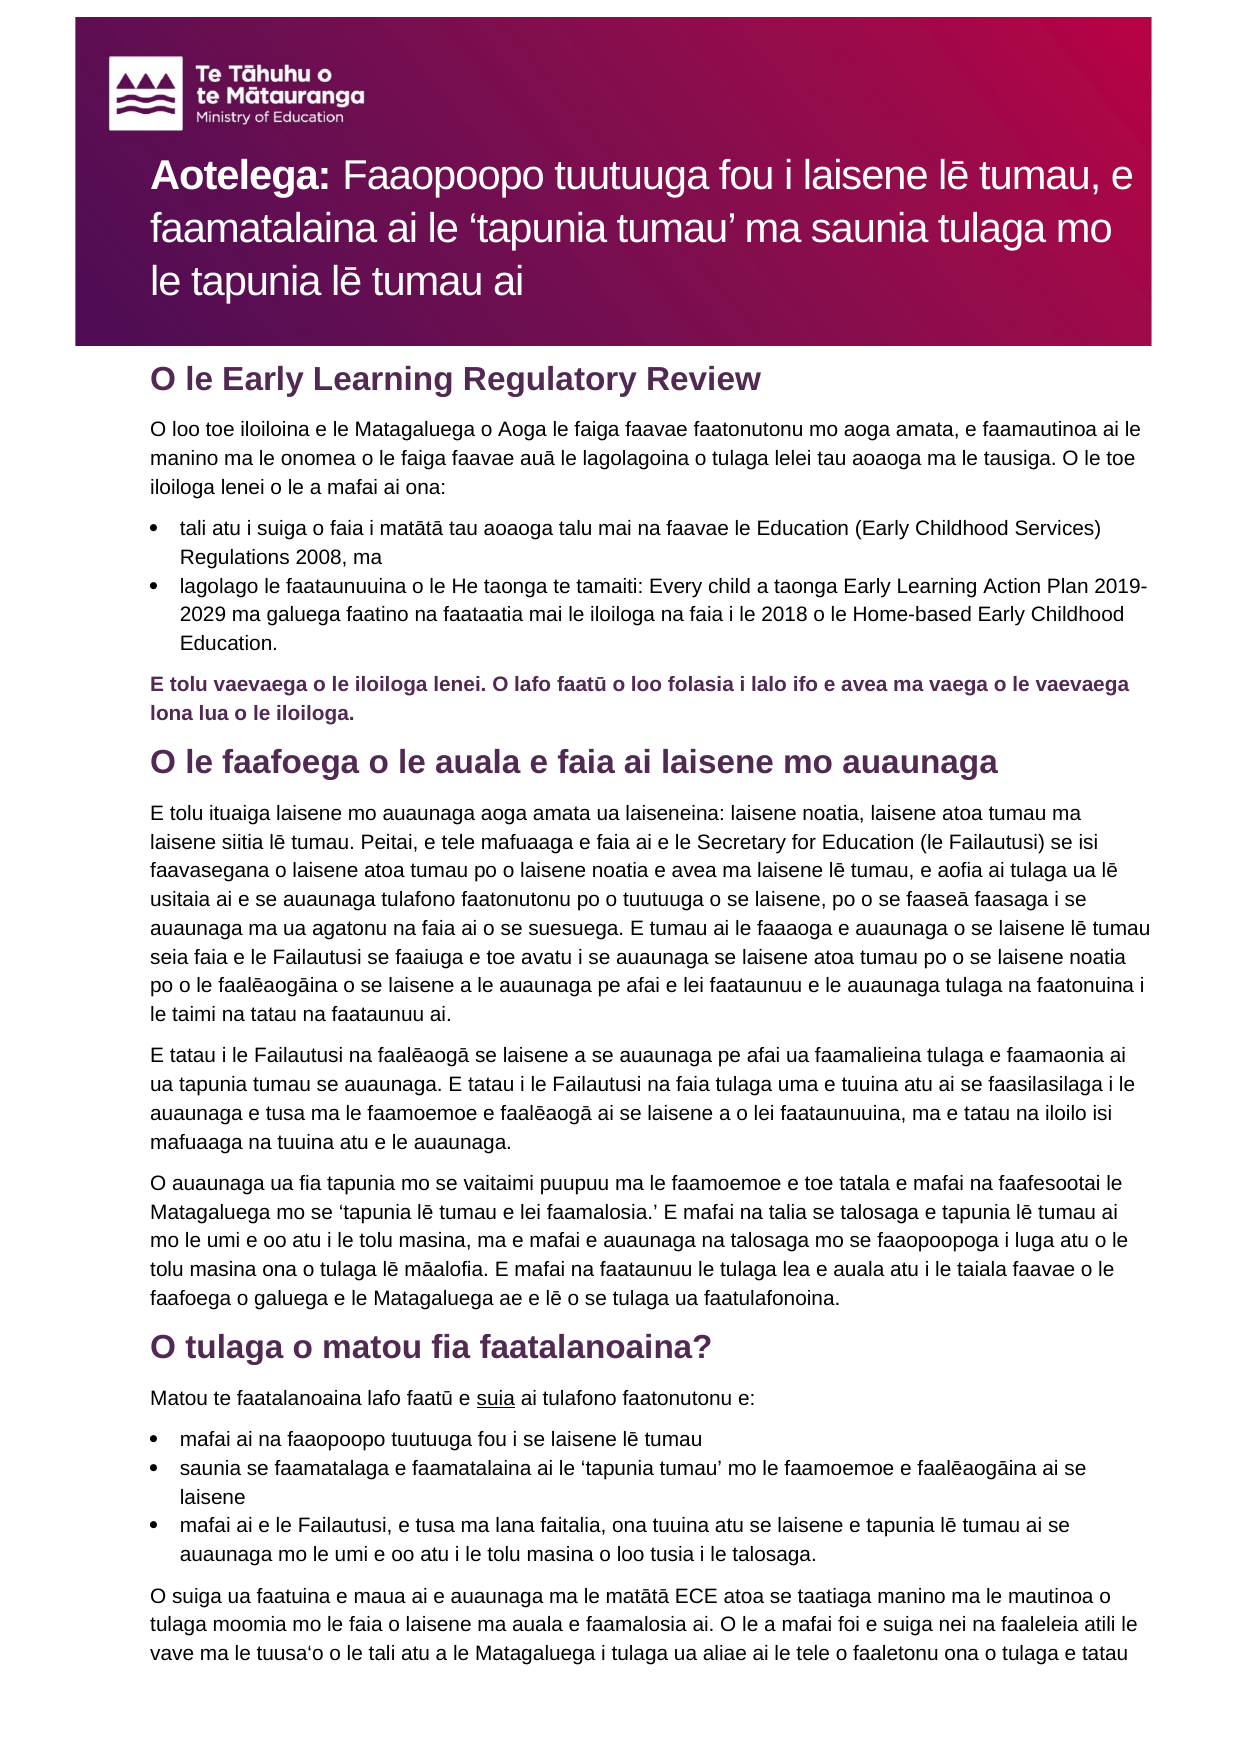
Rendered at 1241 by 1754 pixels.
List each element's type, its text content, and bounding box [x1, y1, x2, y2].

title Aotelega: Faaopoopo tuutuuga fou i laisene lē tumau, e faamatalaina ai le ‘tapunia tumau’ ma saunia tulaga mo le tapunia lē tumau ai [150, 150, 1152, 304]
list lagolago le faataunuuina o le He taonga te tamaiti: Every child a taonga Early Learning Action Plan 2019-2029 ma galuega faatino na faataatia mai le iloiloga na faia i le 2018 o le Home-based Early Childhood Education. [150, 573, 1152, 655]
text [150, 1583, 1152, 1665]
subtitle O tulaga o matou fia faatalanoaina? [150, 1327, 1152, 1366]
text O auaunaga ua fia tapunia mo se vaitaimi puupuu ma le faamoemoe e toe tatala e mafai na faafesootai le Matagaluega mo se ‘tapunia lē tumau e lei faamalosia.’ E mafai na talia se talosaga e tapunia lē tumau ai mo le umi e oo atu i le tolu masina, ma e mafai e auaunaga na talosaga mo se faaopoopoga i luga atu o le tolu masina ona o tulaga lē māalofia. E mafai na faataunuu le tulaga lea e auala atu i le taiala faavae o le faafoega o galuega e le Matagaluega ae e lē o se tulaga ua faatulafonoina. [150, 1171, 1152, 1310]
picture [75, 17, 1152, 346]
list mafai ai e le Failautusi, e tusa ma lana faitalia, ona tuuina atu se laisene e tapunia lē tumau ai se auaunaga mo le umi e oo atu i le tolu masina o loo tusia i le talosaga. [150, 1513, 1152, 1566]
text E tatau i le Failautusi na faalēaogā se laisene a se auaunaga pe afai ua faamalieina tulaga e faamaonia ai ua tapunia tumau se auaunaga. E tatau i le Failautusi na faia tulaga uma e tuuina atu ai se faasilasilaga i le auaunaga e tusa ma le faamoemoe e faalēaogā ai se laisene a o lei faataunuuina, ma e tatau na iloilo isi mafuaaga na tuuina atu e le auaunaga. [150, 1043, 1152, 1153]
list mafai ai na faaopoopo tuutuuga fou i se laisene lē tumau [150, 1427, 1152, 1451]
subtitle O le faafoega o le auala e faia ai laisene mo auaunaga [150, 742, 1152, 781]
text O loo toe iloiloina e le Matagaluega o Aoga le faiga faavae faatonutonu mo aoga amata, e faamautinoa ai le manino ma le onomea o le faiga faavae auā le lagolagoina o tulaga lelei tau aoaoga ma le tausiga. O le toe iloiloga lenei o le a mafai ai ona: [150, 417, 1152, 498]
list saunia se faamatalaga e faamatalaina ai le ‘tapunia tumau’ mo le faamoemoe e faalēaogāina ai se laisene [150, 1456, 1152, 1508]
text E tolu vaevaega o le iloiloga lenei. O lafo faatū o loo folasia i lalo ifo e avea ma vaega o le vaevaega lona lua o le iloiloga. [150, 672, 1152, 725]
subtitle O le Early Learning Regulatory Review [150, 358, 1152, 397]
list tali atu i suiga o faia i matātā tau aoaoga talu mai na faavae le Education (Early Childhood Services) Regulations 2008, ma [150, 516, 1152, 569]
text Matou te faatalanoaina lafo faatū e suia ai tulafono faatonutonu e: [150, 1386, 1152, 1409]
text E tolu ituaiga laisene mo auaunaga aoga amata ua laiseneina: laisene noatia, laisene atoa tumau ma laisene siitia lē tumau. Peitai, e tele mafuaaga e faia ai e le Secretary for Education (le Failautusi) se isi faavasegana o laisene atoa tumau po o laisene noatia e avea ma laisene lē tumau, e aofia ai tulaga ua lē usitaia ai e se auaunaga tulafono faatonutonu po o tuutuuga o se laisene, po o se faaseā faasaga i se auaunaga ma ua agatonu na faia ai o se suesuega. E tumau ai le faaaoga e auaunaga o se laisene lē tumau seia faia e le Failautusi se faaiuga e toe avatu i se auaunaga se laisene atoa tumau po o se laisene noatia po o le faalēaogāina o se laisene a le auaunaga pe afai e lei faataunuu e le auaunaga tulaga na faatonuina i le taimi na tatau na faataunuu ai. [150, 801, 1152, 1026]
